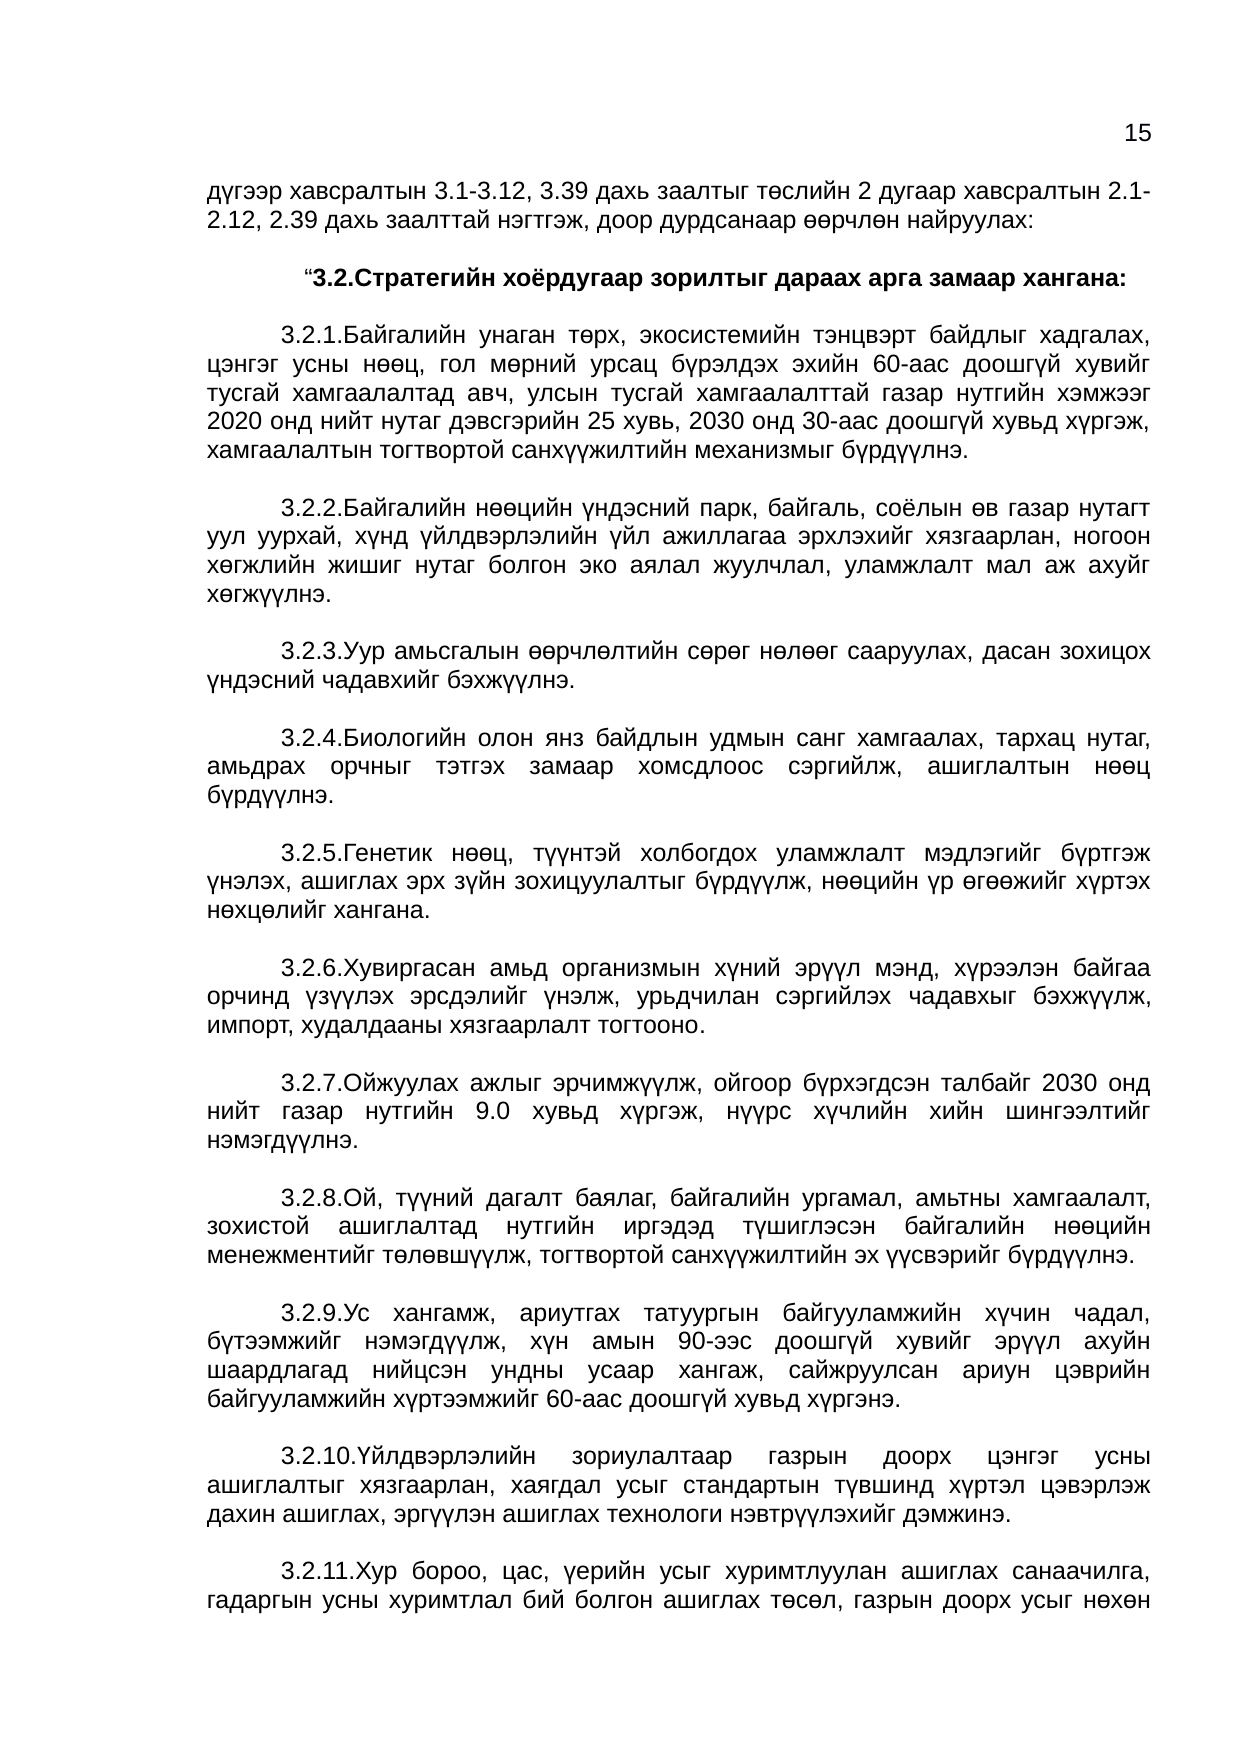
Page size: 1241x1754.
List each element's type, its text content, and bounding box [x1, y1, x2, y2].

text 3.2.3.Уур амьсгалын өөрчлөлтийн сөрөг нөлөөг сааруулах, дасан зохицох үндэсний чадавхийг бэхжүүлнэ. [207, 636, 1152, 694]
text 3.2.5.Генетик нөөц, түүнтэй холбогдох уламжлалт мэдлэгийг бүртгэж үнэлэх, ашиглах эрх зүйн зохицуулалтыг бүрдүүлж, нөөцийн үр өгөөжийг хүртэх нөхцөлийг хангана. [207, 838, 1152, 924]
text “3.2.Стратегийн хоёрдугаар зорилтыг дараах арга замаар хангана: [207, 263, 1152, 291]
text 3.2.10.Үйлдвэрлэлийн зориулалтаар газрын доорх цэнгэг усны ашиглалтыг хязгаарлан, хаягдал усыг стандартын түвшинд хүртэл цэвэрлэж дахин ашиглах, эргүүлэн ашиглах технологи нэвтрүүлэхийг дэмжинэ. [207, 1441, 1152, 1528]
text 3.2.4.Биологийн олон янз байдлын удмын санг хамгаалах, тархац нутаг, амьдрах орчныг тэтгэх замаар хомсдлоос сэргийлж, ашиглалтын нөөц бүрдүүлнэ. [207, 723, 1152, 809]
text 3.2.6.Хувиргасан амьд организмын хүний эрүүл мэнд, хүрээлэн байгаа орчинд үзүүлэх эрсдэлийг үнэлж, урьдчилан сэргийлэх чадавхыг бэхжүүлж, импорт, худалдааны хязгаарлалт тогтооно. [207, 953, 1152, 1039]
text 3.2.2.Байгалийн нөөцийн үндэсний парк, байгаль, соёлын өв газар нутагт уул уурхай, хүнд үйлдвэрлэлийн үйл ажиллагаа эрхлэхийг хязгаарлан, ногоон хөгжлийн жишиг нутаг болгон эко аялал жуулчлал, уламжлалт мал аж ахуйг хөгжүүлнэ. [207, 493, 1152, 608]
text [207, 1556, 1152, 1614]
text 3.2.7.Ойжуулах ажлыг эрчимжүүлж, ойгоор бүрхэгдсэн талбайг 2030 онд нийт газар нутгийн 9.0 хувьд хүргэж, нүүрс хүчлийн хийн шингээлтийг нэмэгдүүлнэ. [207, 1068, 1152, 1154]
text 3.2.9.Ус хангамж, ариутгах татуургын байгууламжийн хүчин чадал, бүтээмжийг нэмэгдүүлж, хүн амын 90-ээс доошгүй хувийг эрүүл ахуйн шаардлагад нийцсэн ундны усаар хангаж, сайжруулсан ариун цэврийн байгууламжийн хүртээмжийг 60-аас доошгүй хувьд хүргэнэ. [207, 1298, 1152, 1413]
text 3.2.1.Байгалийн унаган төрх, экосистемийн тэнцвэрт байдлыг хадгалах, цэнгэг усны нөөц, гол мөрний урсац бүрэлдэх эхийн 60-аас доошгүй хувийг тусгай хамгаалалтад авч, улсын тусгай хамгаалалттай газар нутгийн хэмжээг 2020 онд нийт нутаг дэвсгэрийн 25 хувь, 2030 онд 30-аас доошгүй хувьд хүргэж, хамгаалалтын тогтвортой санхүүжилтийн механизмыг бүрдүүлнэ. [207, 320, 1152, 464]
text 3.2.8.Ой, түүний дагалт баялаг, байгалийн ургамал, амьтны хамгаалалт, зохистой ашиглалтад нутгийн иргэдэд түшиглэсэн байгалийн нөөцийн менежментийг төлөвшүүлж, тогтвортой санхүүжилтийн эх үүсвэрийг бүрдүүлнэ. [207, 1183, 1152, 1269]
